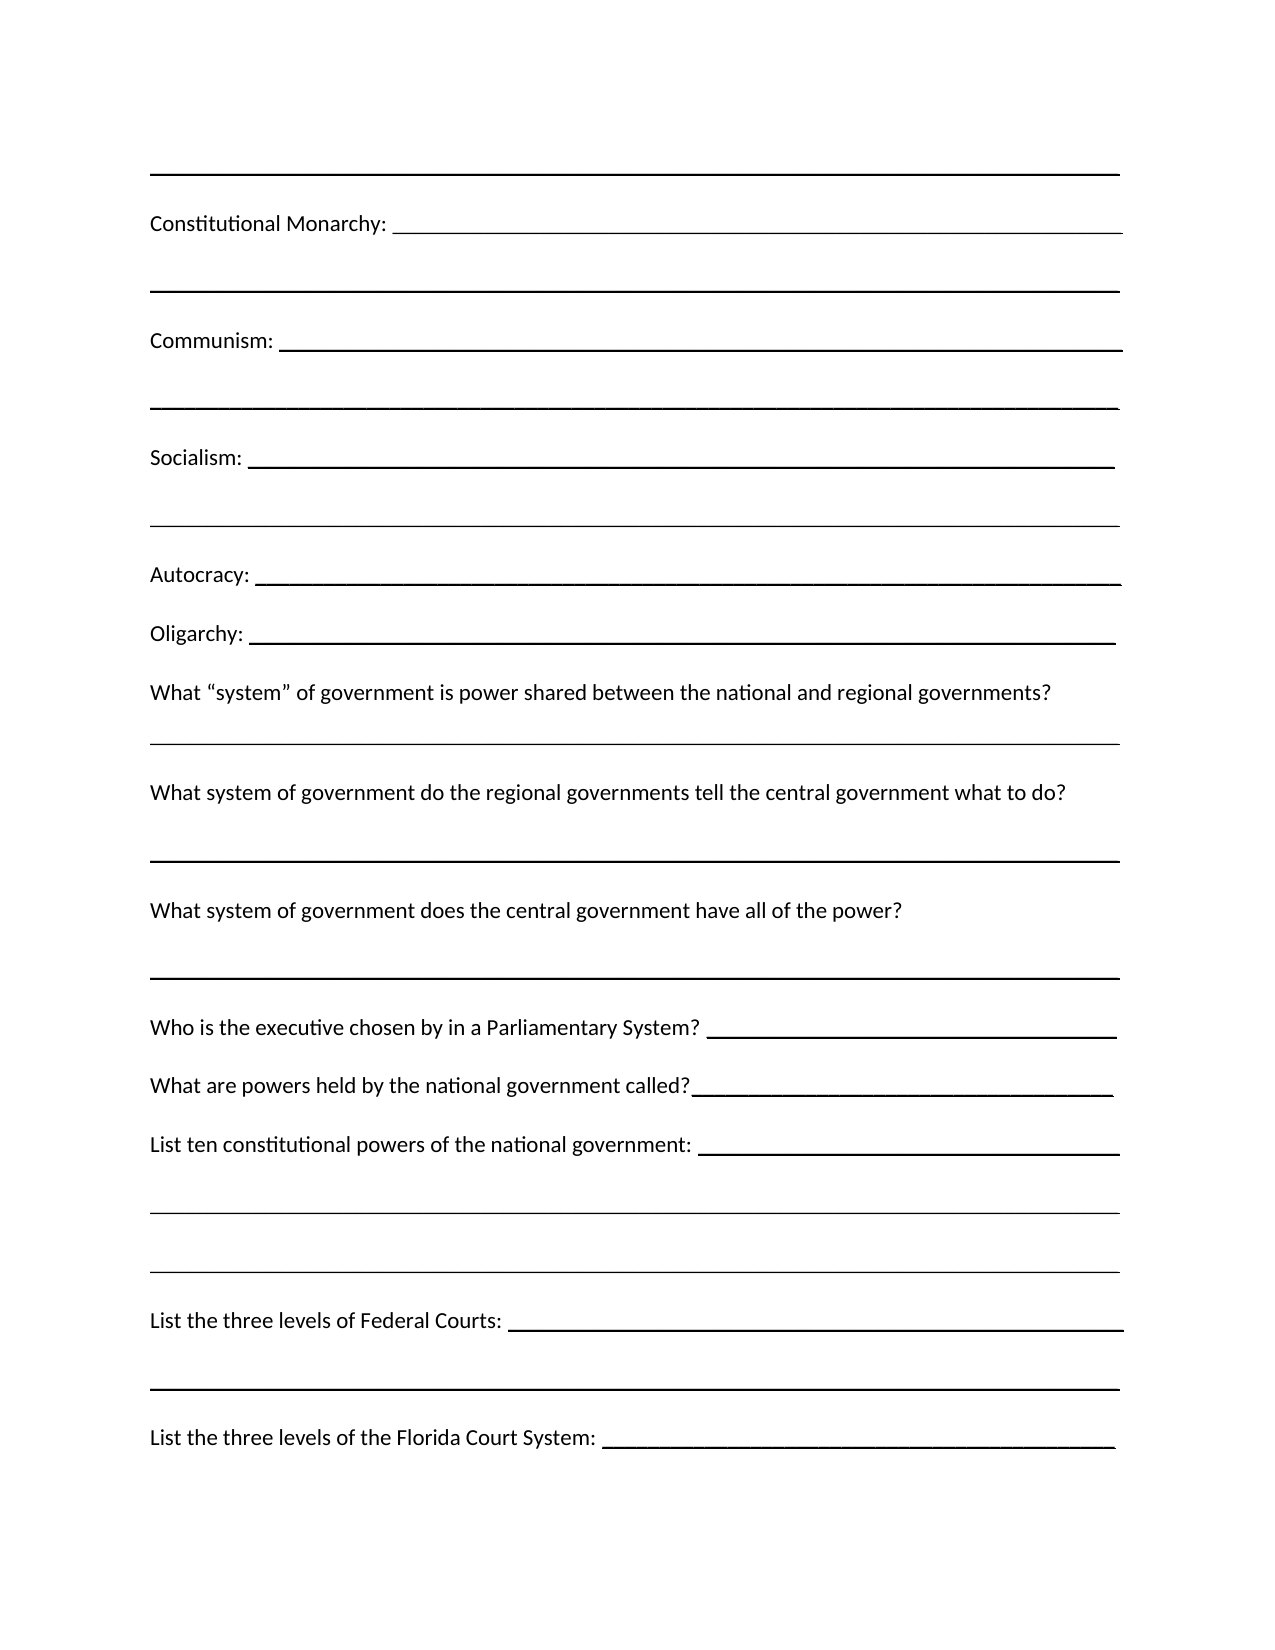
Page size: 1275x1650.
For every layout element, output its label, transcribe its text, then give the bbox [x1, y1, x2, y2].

text _____________________________________________________________________________________ [150, 954, 1125, 982]
text _____________________________________________________________________________________ [150, 267, 1125, 295]
text List the three levels of the Florida Court System: _____________________________________________ [150, 1423, 1125, 1452]
text _____________________________________________________________________________________ [150, 384, 1125, 413]
text _____________________________________________________________________________________ [150, 1248, 1125, 1276]
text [150, 1365, 1125, 1393]
text _____________________________________________________________________________________ [150, 1189, 1125, 1217]
text Oligarchy: ____________________________________________________________________________ [150, 619, 1125, 647]
text Socialism: ____________________________________________________________________________ [150, 443, 1125, 471]
text _____________________________________________________________________________________ [150, 837, 1125, 865]
text Constitutional Monarchy: ________________________________________________________________ [150, 209, 1125, 237]
text List ten constitutional powers of the national government: _____________________________________ [150, 1130, 1125, 1158]
text List the three levels of Federal Courts: ______________________________________________________ [150, 1306, 1125, 1334]
text What “system” of government is power shared between the national and regional governments? _____________________________________________________________________________________ [150, 678, 1125, 748]
text Communism: __________________________________________________________________________ [150, 326, 1125, 354]
text What system of government does the central government have all of the power? [150, 896, 1125, 924]
text _____________________________________________________________________________________ [150, 502, 1125, 530]
text What are powers held by the national government called?_____________________________________ [150, 1072, 1125, 1100]
text What system of government do the regional governments tell the central government what to do? [150, 778, 1125, 806]
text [150, 150, 1125, 178]
text Autocracy: ____________________________________________________________________________ [150, 561, 1125, 588]
text Who is the executive chosen by in a Parliamentary System? ____________________________________ [150, 1013, 1125, 1041]
